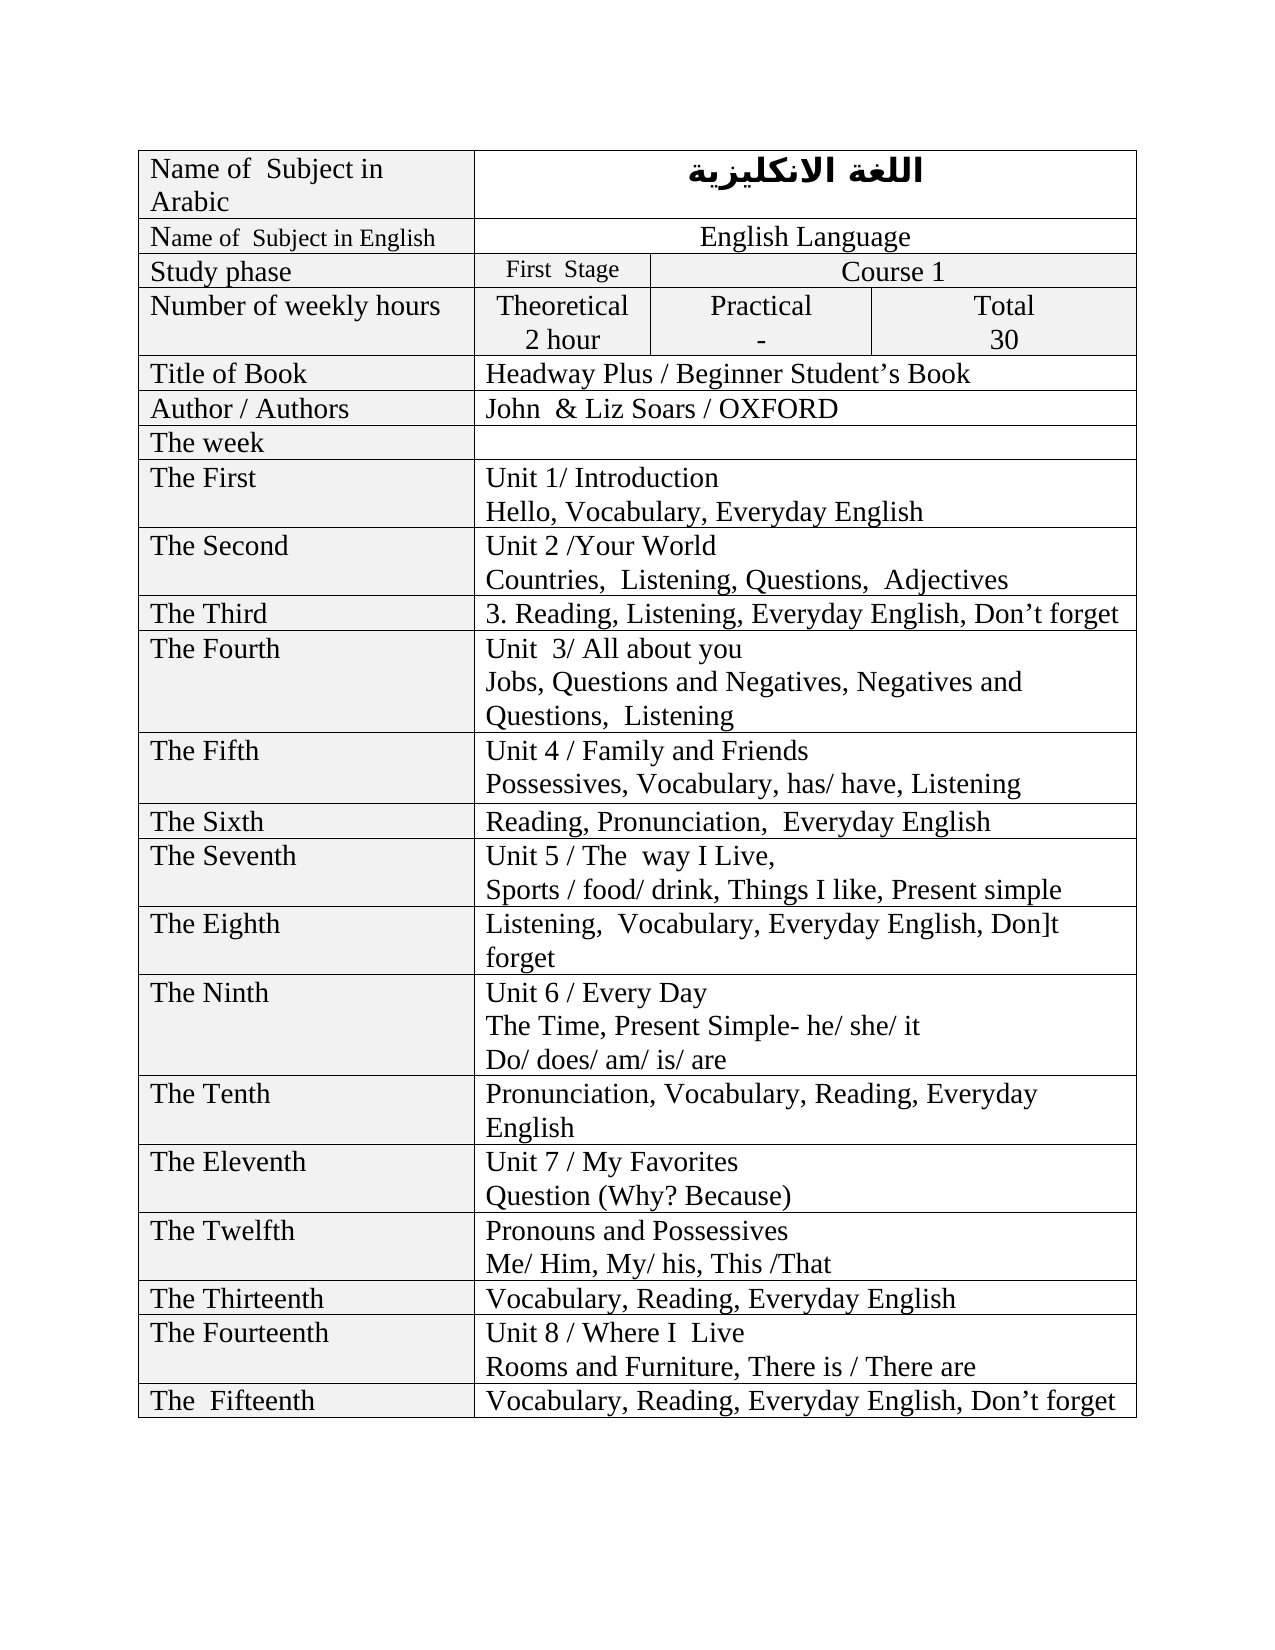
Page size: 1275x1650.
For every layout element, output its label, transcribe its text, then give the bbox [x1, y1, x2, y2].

table_cell Study phase [139, 254, 474, 287]
table_cell The Seventh [139, 839, 474, 906]
table_cell Unit 6 / Every Day The Time, Present Simple- he/ she/ it Do/ does/ am/ is/ are [475, 975, 1136, 1075]
table_cell The Twelfth [139, 1213, 474, 1280]
table_cell The Ninth [139, 975, 474, 1075]
table_cell Unit 4 / Family and Friends Possessives, Vocabulary, has/ have, Listening [475, 733, 1136, 803]
table_cell First Stage [475, 254, 650, 287]
table_cell The Sixth [139, 804, 474, 837]
table_cell The Fifteenth [139, 1384, 474, 1417]
table_cell Practical - [651, 288, 871, 355]
table_cell Unit 2 /Your World Countries, Listening, Questions, Adjectives [475, 528, 1136, 595]
table_cell [475, 426, 1136, 459]
table_cell The First [139, 460, 474, 527]
table_cell Unit 7 / My Favorites Question (Why? Because) [475, 1145, 1136, 1212]
table_cell Pronunciation, Vocabulary, Reading, Everyday English [475, 1076, 1136, 1143]
table_cell Total 30 [872, 288, 1136, 355]
table_cell Number of weekly hours [139, 288, 474, 355]
table_cell The Eighth [139, 907, 474, 974]
table_cell The Thirteenth [139, 1281, 474, 1314]
table_cell Pronouns and Possessives Me/ Him, My/ his, This /That [475, 1213, 1136, 1280]
table_cell Listening, Vocabulary, Everyday English, Don]t forget [475, 907, 1136, 974]
table_header اللغة الانكليزية [475, 151, 1136, 218]
table_cell Headway Plus / Beginner Student’s Book [475, 356, 1136, 390]
table_cell The week [139, 426, 474, 459]
table_cell Unit 8 / Where I Live Rooms and Furniture, There is / There are [475, 1315, 1136, 1382]
table_cell The Second [139, 528, 474, 595]
table_cell Name of Subject in English [139, 219, 474, 253]
table_cell The Eleventh [139, 1145, 474, 1212]
table_cell The Tenth [139, 1076, 474, 1143]
table_header Name of Subject in Arabic [139, 151, 474, 218]
table_cell Reading, Pronunciation, Everyday English [475, 804, 1136, 837]
table_cell Course 1 [651, 254, 1136, 287]
table_cell The Fifth [139, 733, 474, 803]
table_cell English Language [475, 219, 1136, 253]
table_cell Unit 3/ All about you Jobs, Questions and Negatives, Negatives and Questions, Listening [475, 631, 1136, 732]
table_cell Theoretical 2 hour [475, 288, 650, 355]
table_cell The Third [139, 596, 474, 630]
table_cell Vocabulary, Reading, Everyday English [475, 1281, 1136, 1314]
table_cell Vocabulary, Reading, Everyday English, Don’t forget [475, 1384, 1136, 1417]
table_cell Unit 5 / The way I Live, Sports / food/ drink, Things I like, Present simple [475, 839, 1136, 906]
table_cell John & Liz Soars / OXFORD [475, 391, 1136, 424]
table_cell 3. Reading, Listening, Everyday English, Don’t forget [475, 596, 1136, 630]
table_cell Author / Authors [139, 391, 474, 424]
table_cell The Fourth [139, 631, 474, 732]
table_cell The Fourteenth [139, 1315, 474, 1382]
table_cell Unit 1/ Introduction Hello, Vocabulary, Everyday English [475, 460, 1136, 527]
table_cell Title of Book [139, 356, 474, 390]
